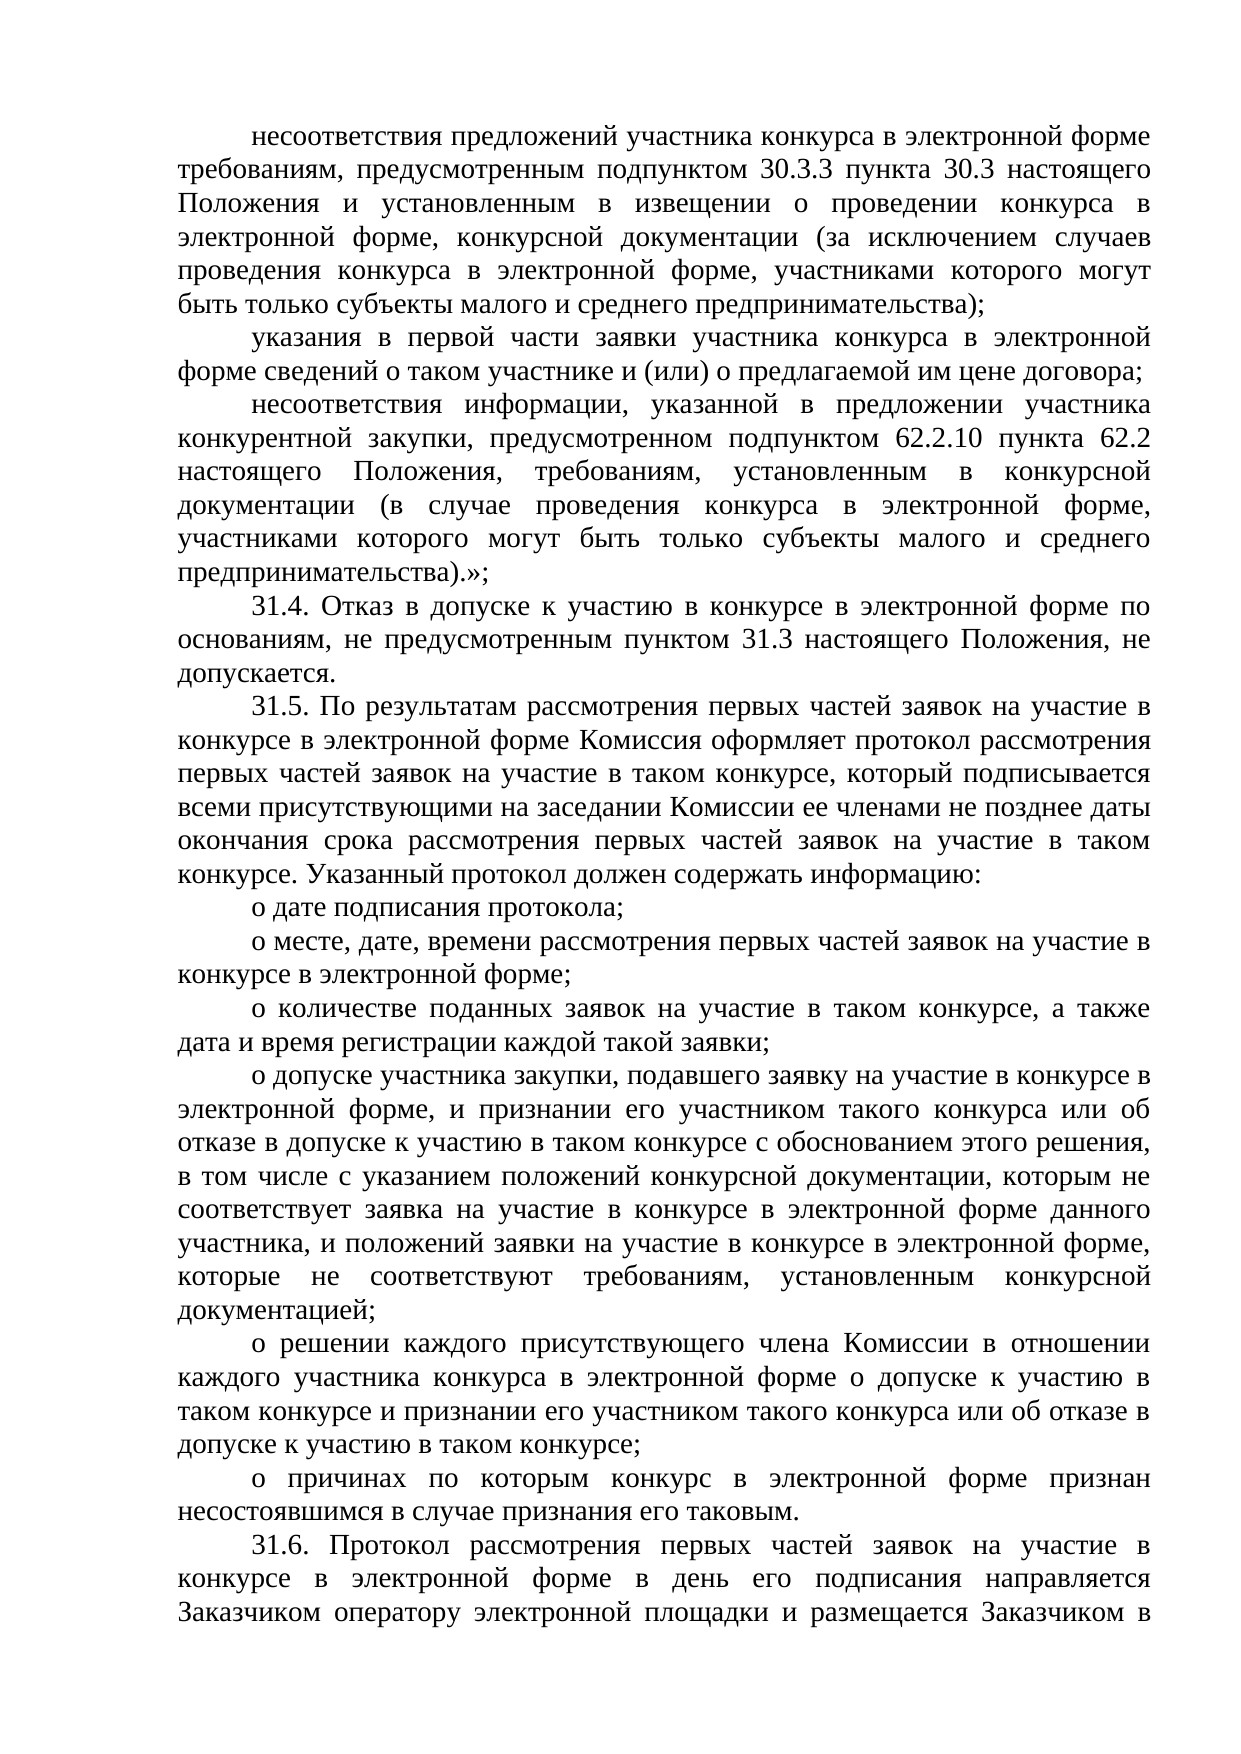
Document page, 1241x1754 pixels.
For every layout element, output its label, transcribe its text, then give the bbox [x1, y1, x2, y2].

text несоответствия информации, указанной в предложении участника конкурентной закупки, предусмотренном подпунктом 62.2.10 пункта 62.2 настоящего Положения, требованиям, установленным в конкурсной документации (в случае проведения конкурса в электронной форме, участниками которого могут быть только субъекты малого и среднего предпринимательства).»; [177, 386, 1152, 588]
text 31.5. По результатам рассмотрения первых частей заявок на участие в конкурсе в электронной форме Комиссия оформляет протокол рассмотрения первых частей заявок на участие в таком конкурсе, который подписывается всеми присутствующими на заседании Комиссии ее членами не позднее даты окончания срока рассмотрения первых частей заявок на участие в таком конкурсе. Указанный протокол должен содержать информацию: [177, 688, 1152, 889]
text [177, 1527, 1152, 1627]
text о месте, дате, времени рассмотрения первых частей заявок на участие в конкурсе в электронной форме; [177, 923, 1152, 990]
text указания в первой части заявки участника конкурса в электронной форме сведений о таком участнике и (или) о предлагаемой им цене договора; [177, 319, 1152, 386]
text о количестве поданных заявок на участие в таком конкурсе, а также дата и время регистрации каждой такой заявки; [177, 990, 1152, 1057]
text несоответствия предложений участника конкурса в электронной форме требованиям, предусмотренным подпунктом 30.3.3 пункта 30.3 настоящего Положения и установленным в извещении о проведении конкурса в электронной форме, конкурсной документации (за исключением случаев проведения конкурса в электронной форме, участниками которого могут быть только субъекты малого и среднего предпринимательства); [177, 118, 1152, 319]
text о допуске участника закупки, подавшего заявку на участие в конкурсе в электронной форме, и признании его участником такого конкурса или об отказе в допуске к участию в таком конкурсе с обоснованием этого решения, в том числе с указанием положений конкурсной документации, которым не соответствует заявка на участие в конкурсе в электронной форме данного участника, и положений заявки на участие в конкурсе в электронной форме, которые не соответствуют требованиям, установленным конкурсной документацией; [177, 1057, 1152, 1326]
text о дате подписания протокола; [177, 889, 1152, 923]
text о причинах по которым конкурс в электронной форме признан несостоявшимся в случае признания его таковым. [177, 1460, 1152, 1527]
text 31.4. Отказ в допуске к участию в конкурсе в электронной форме по основаниям, не предусмотренным пунктом 31.3 настоящего Положения, не допускается. [177, 588, 1152, 688]
text о решении каждого присутствующего члена Комиссии в отношении каждого участника конкурса в электронной форме о допуске к участию в таком конкурсе и признании его участником такого конкурса или об отказе в допуске к участию в таком конкурсе; [177, 1326, 1152, 1460]
